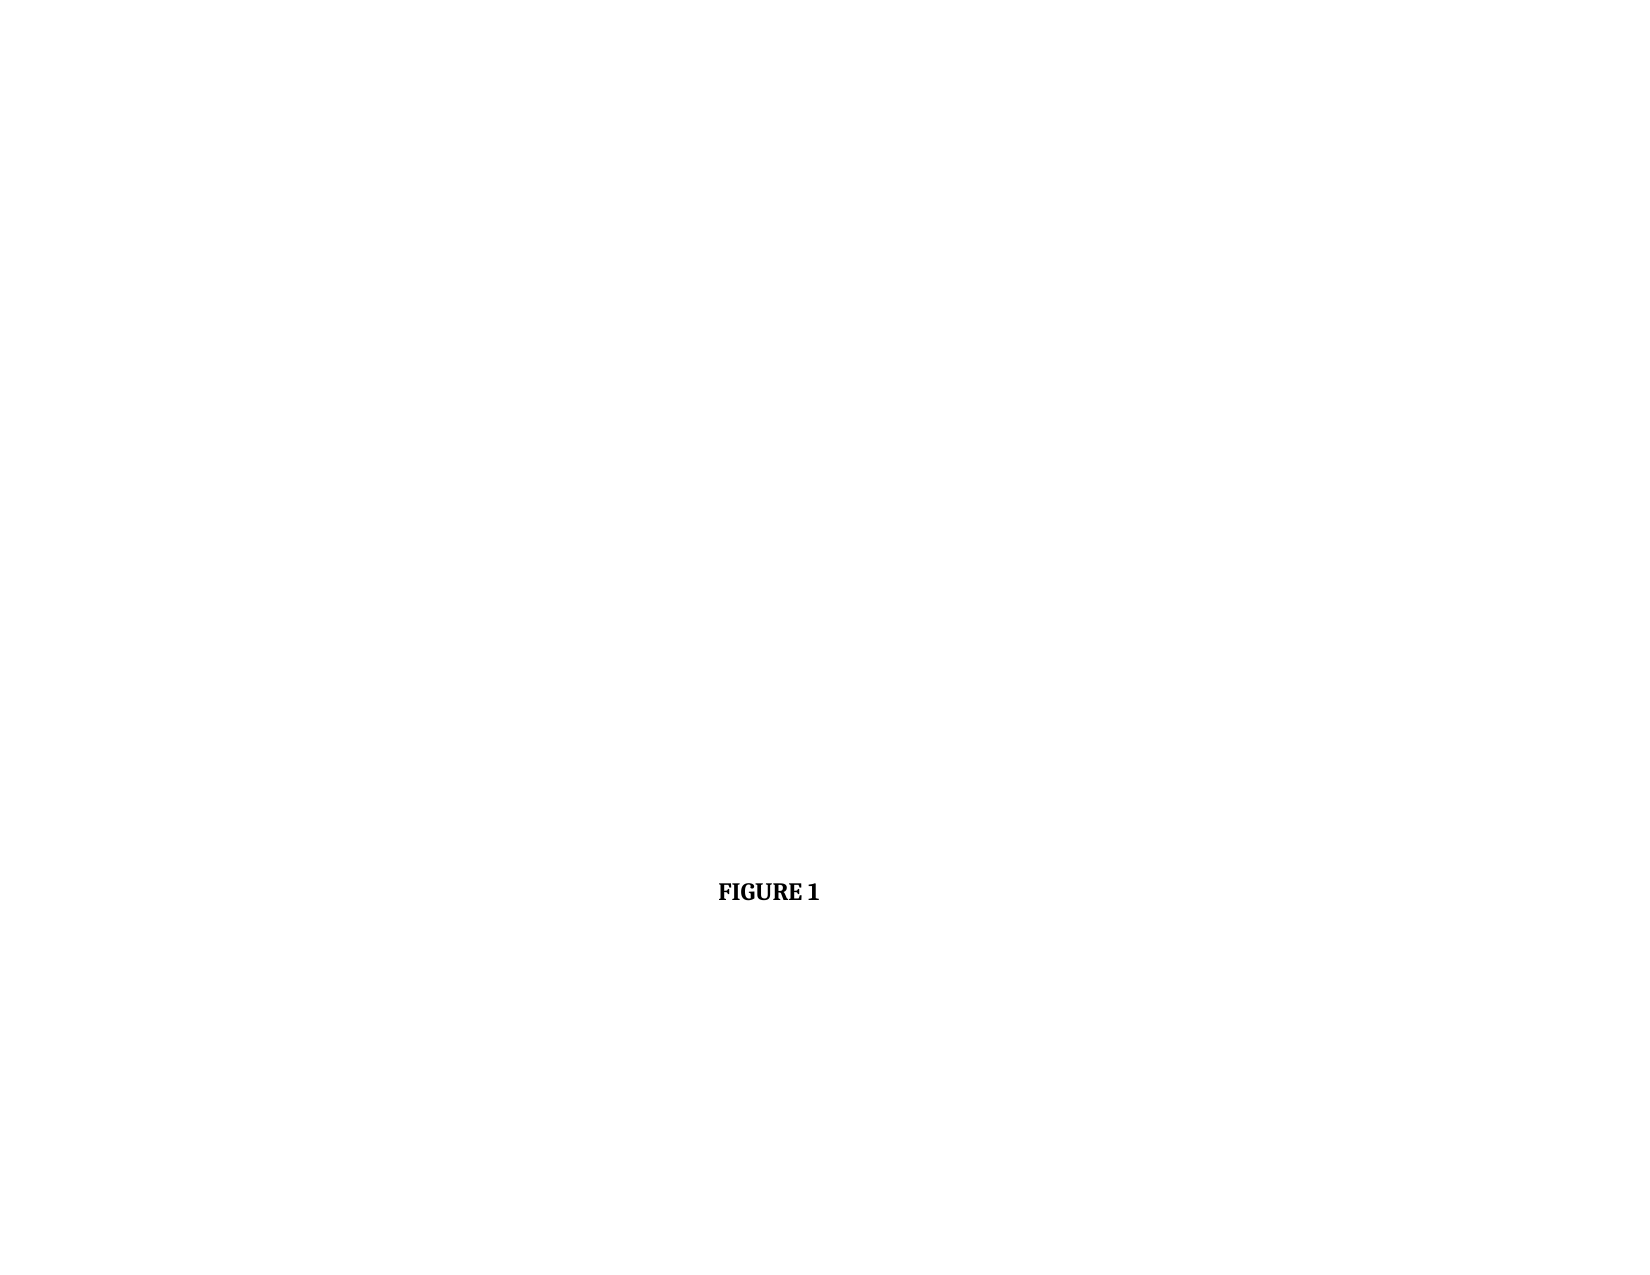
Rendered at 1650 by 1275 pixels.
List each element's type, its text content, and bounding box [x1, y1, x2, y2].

text FIGURE 1 [0, 878, 1584, 906]
